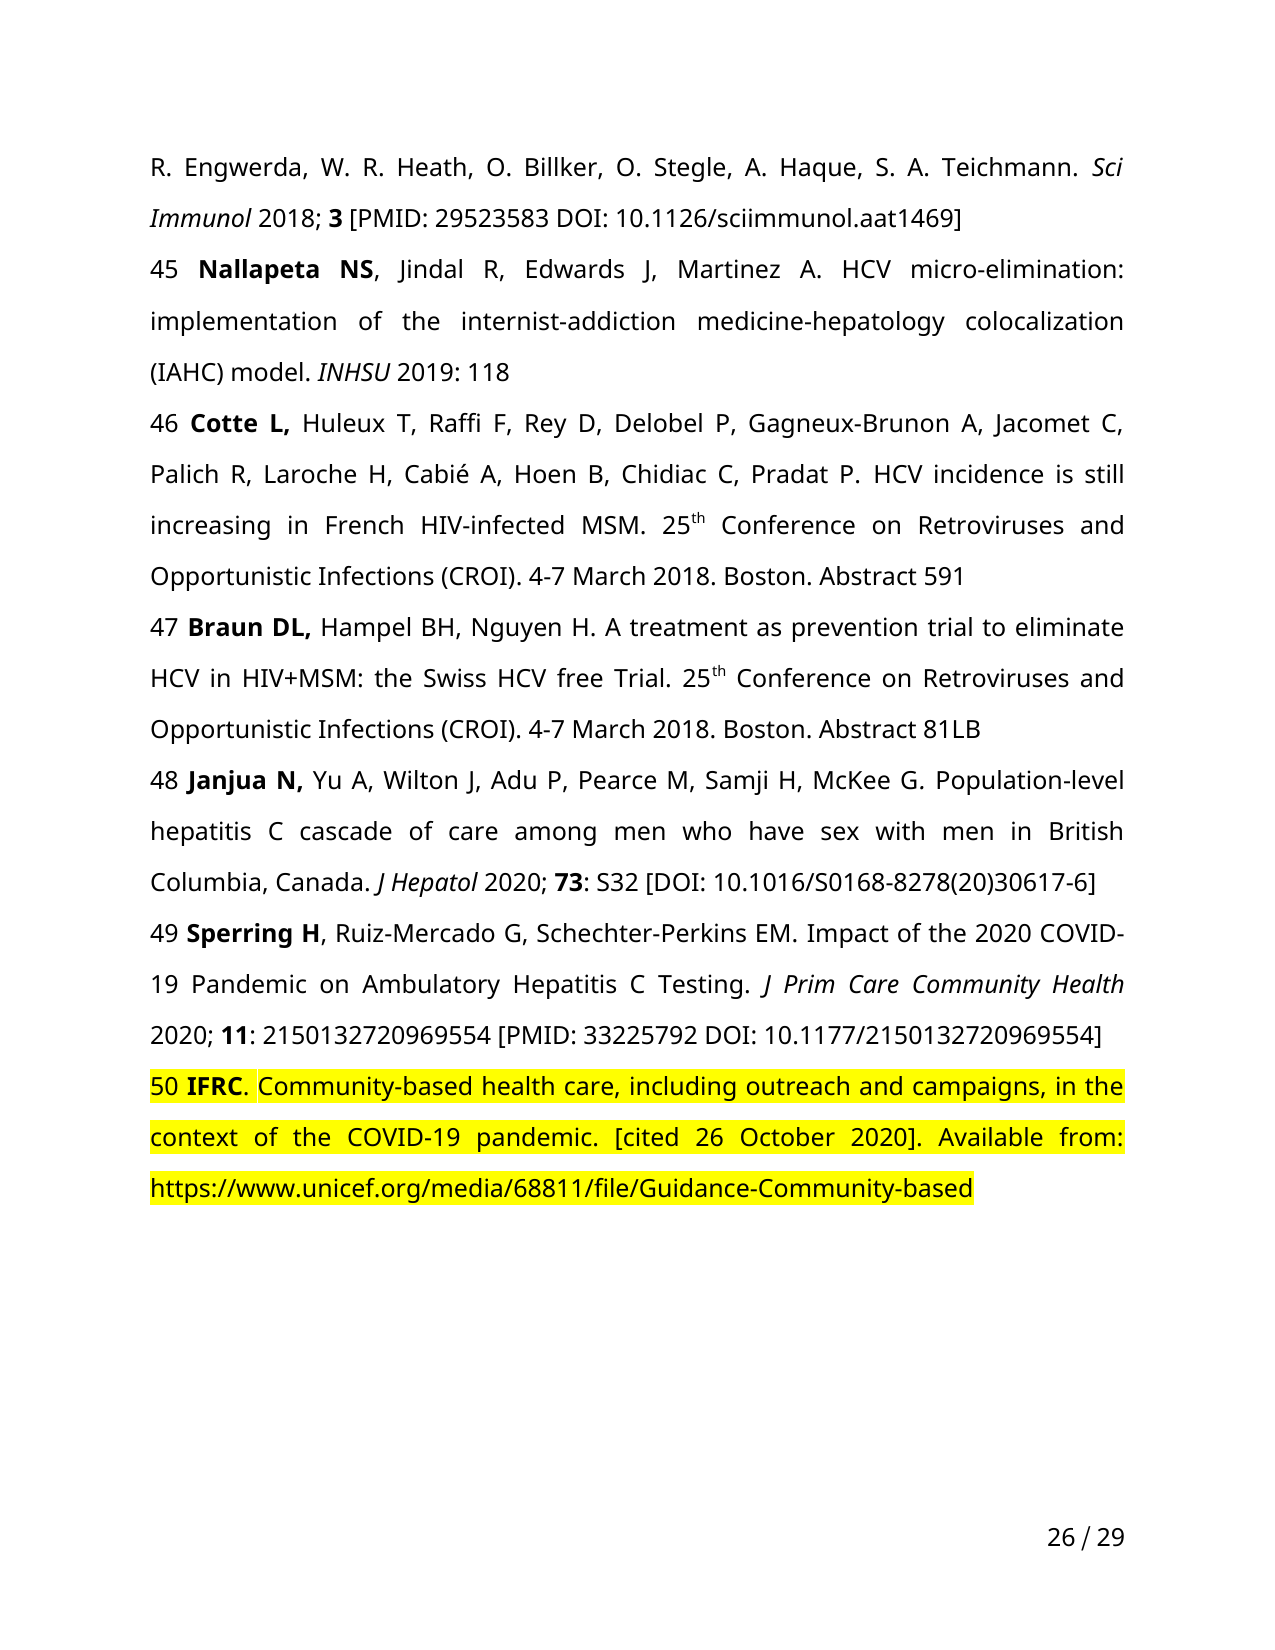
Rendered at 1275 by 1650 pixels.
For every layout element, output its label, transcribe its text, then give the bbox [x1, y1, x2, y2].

text 47 Braun DL, Hampel BH, Nguyen H. A treatment as prevention trial to eliminate HCV in HIV+MSM: the Swiss HCV free Trial. 25th Conference on Retroviruses and Opportunistic Infections (CROI). 4-7 March 2018. Boston. Abstract 81LB [150, 609, 1125, 746]
text 50 IFRC. Community-based health care, including outreach and campaigns, in the context of the COVID-19 pandemic. [cited 26 October 2020]. Available from: https://www.unicef.org/media/68811/file/Guidance-Community-based [150, 1069, 1125, 1120]
text 50 IFRC. Community-based health care, including outreach and campaigns, in the context of the COVID-19 pandemic. [cited 26 October 2020]. Available from: https://www.unicef.org/media/68811/file/Guidance-Community-based [150, 1154, 1125, 1205]
text 45 Nallapeta NS, Jindal R, Edwards J, Martinez A. HCV micro-elimination: implementation of the internist-addiction medicine-hepatology colocalization (IAHC) model. INHSU 2019: 118 [150, 252, 1125, 388]
text 49 Sperring H, Ruiz-Mercado G, Schechter-Perkins EM. Impact of the 2020 COVID-19 Pandemic on Ambulatory Hepatitis C Testing. J Prim Care Community Health 2020; 11: 2150132720969554 [PMID: 33225792 DOI: 10.1177/2150132720969554] [150, 916, 1125, 1052]
text 46 Cotte L, Huleux T, Raffi F, Rey D, Delobel P, Gagneux-Brunon A, Jacomet C, Palich R, Laroche H, Cabié A, Hoen B, Chidiac C, Pradat P. HCV incidence is still increasing in French HIV-infected MSM. 25th Conference on Retroviruses and Opportunistic Infections (CROI). 4-7 March 2018. Boston. Abstract 591 [150, 405, 1125, 592]
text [150, 150, 1125, 235]
text 48 Janjua N, Yu A, Wilton J, Adu P, Pearce M, Samji H, McKee G. Population-level hepatitis C cascade of care among men who have sex with men in British Columbia, Canada. J Hepatol 2020; 73: S32 [DOI: 10.1016/S0168-8278(20)30617-6] [150, 762, 1125, 899]
